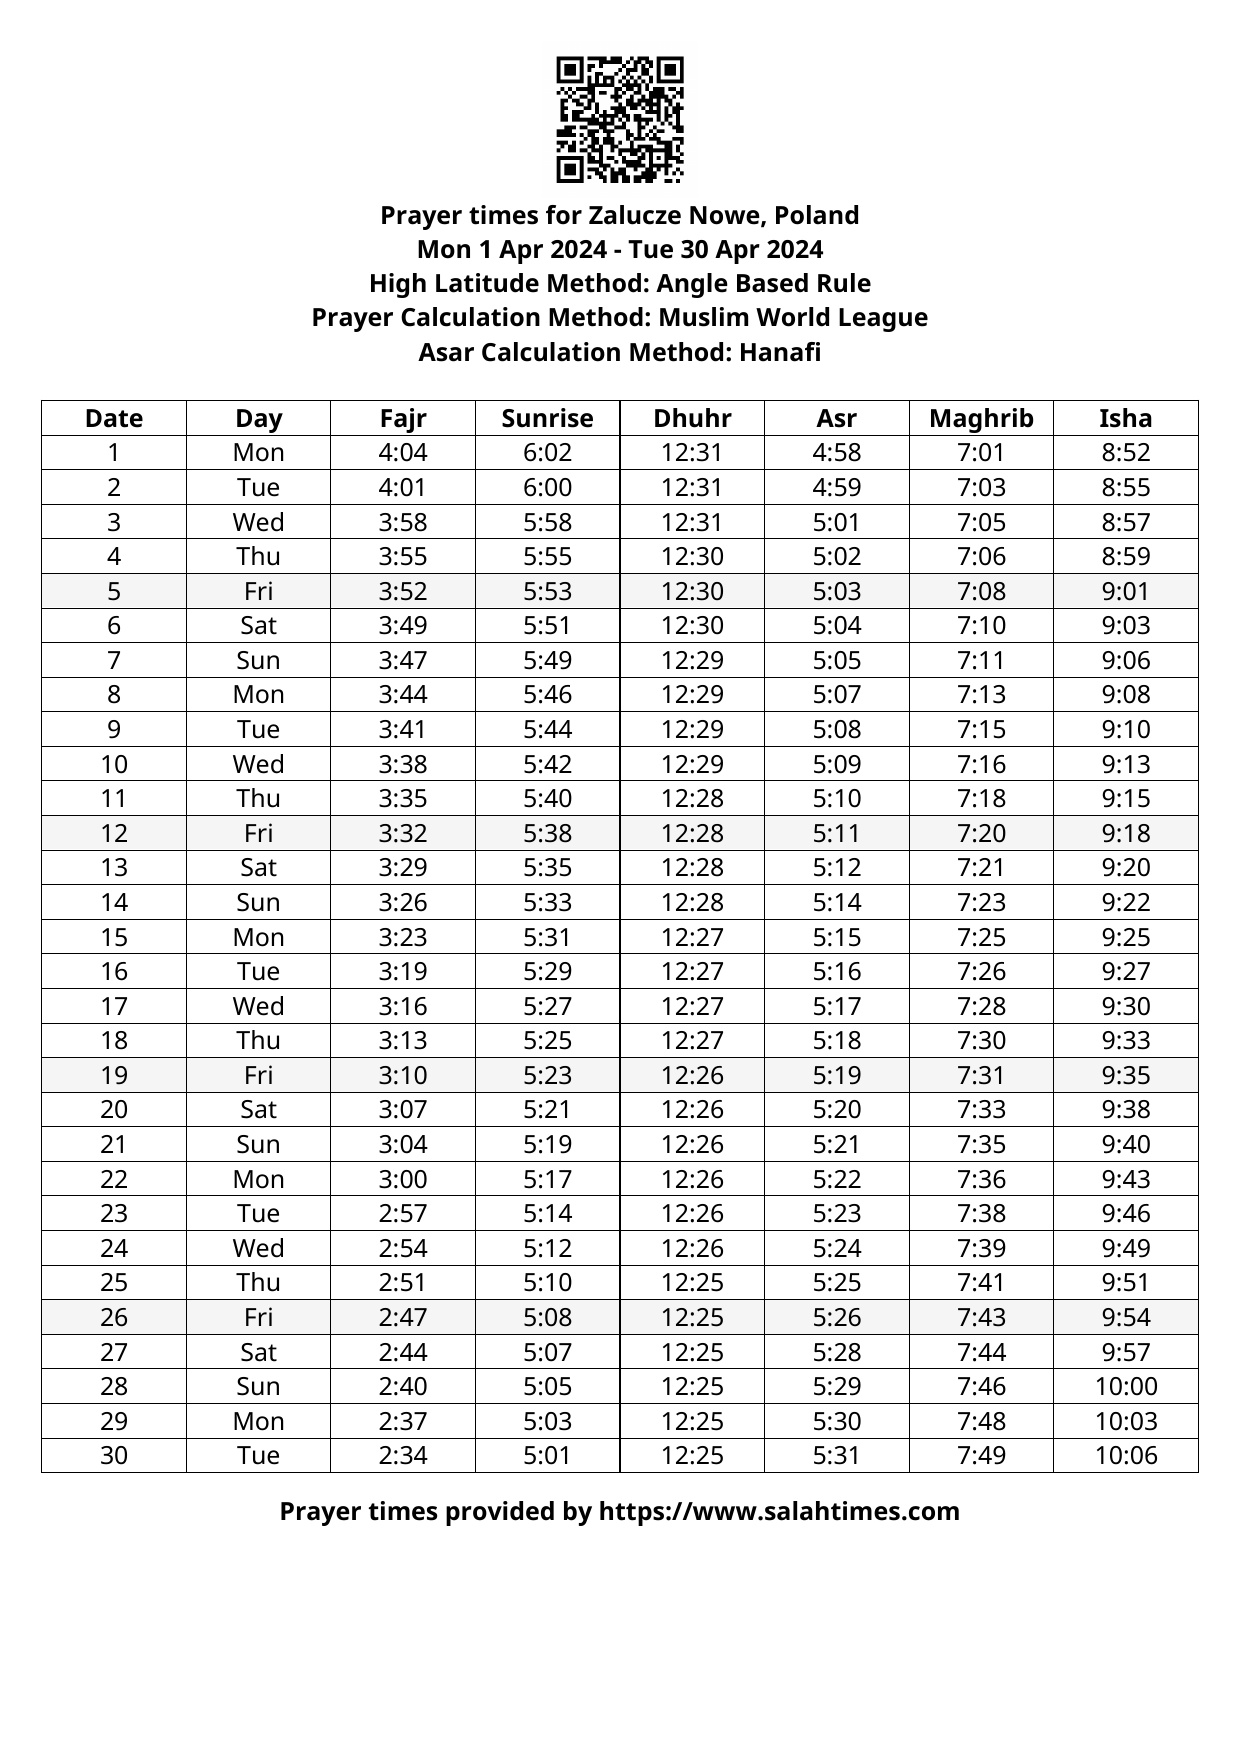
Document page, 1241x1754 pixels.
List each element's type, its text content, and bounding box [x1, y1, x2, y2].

table_cell 7:10 [910, 609, 1053, 642]
table_cell 5:24 [765, 1231, 909, 1264]
table_cell 12:28 [621, 781, 764, 815]
table_cell 7:39 [910, 1231, 1053, 1264]
table_cell 12:28 [621, 885, 764, 919]
table_cell 10:06 [1054, 1439, 1198, 1472]
table_cell 12:30 [621, 609, 764, 642]
table_cell 3:52 [331, 574, 475, 607]
table_cell 12:30 [621, 574, 764, 607]
table_cell 7:31 [910, 1058, 1053, 1092]
table_cell 2:37 [331, 1404, 475, 1437]
table_cell 12:26 [621, 1093, 764, 1126]
table_cell 27 [42, 1335, 186, 1368]
table_cell Tue [187, 954, 330, 988]
table_cell 12:29 [621, 678, 764, 711]
table_cell 12:25 [621, 1439, 764, 1472]
table_cell 6:02 [476, 436, 619, 469]
table_cell 7:36 [910, 1162, 1053, 1195]
table_cell 3:10 [331, 1058, 475, 1092]
table_cell 2:40 [331, 1369, 475, 1403]
table_cell 5:35 [476, 851, 619, 884]
table_cell 5:38 [476, 816, 619, 849]
table_cell 5:07 [476, 1335, 619, 1368]
table_cell 9:49 [1054, 1231, 1198, 1264]
table_cell 5:03 [476, 1404, 619, 1437]
table_cell Sun [187, 1369, 330, 1403]
table_cell 9:10 [1054, 712, 1198, 746]
table_cell 12:25 [621, 1335, 764, 1368]
table_cell 2:34 [331, 1439, 475, 1472]
table_cell 9:01 [1054, 574, 1198, 607]
table_cell 12:28 [621, 816, 764, 849]
table_cell 7:35 [910, 1127, 1053, 1161]
table_cell 7:28 [910, 989, 1053, 1022]
table_cell 10:00 [1054, 1369, 1198, 1403]
table_cell 9:33 [1054, 1024, 1198, 1057]
table_cell 1 [42, 436, 186, 469]
table_cell 12:25 [621, 1266, 764, 1299]
table_cell 3:44 [331, 678, 475, 711]
table_cell 30 [42, 1439, 186, 1472]
table_cell 9:13 [1054, 747, 1198, 780]
table_cell 12:27 [621, 1024, 764, 1057]
table_cell 5:42 [476, 747, 619, 780]
text Mon 1 Apr 2024 - Tue 30 Apr 2024 [42, 232, 1198, 266]
table_cell 5:40 [476, 781, 619, 815]
table_cell Sat [187, 1093, 330, 1126]
table_cell 5:51 [476, 609, 619, 642]
table_cell 5:14 [476, 1196, 619, 1230]
table_cell 23 [42, 1196, 186, 1230]
table_cell 12 [42, 816, 186, 849]
table_cell 5:21 [476, 1093, 619, 1126]
table_cell 9:35 [1054, 1058, 1198, 1092]
table_cell 4:58 [765, 436, 909, 469]
table_cell 7:16 [910, 747, 1053, 780]
table_cell 20 [42, 1093, 186, 1126]
table_cell 5:18 [765, 1024, 909, 1057]
table_cell 15 [42, 920, 186, 953]
table_cell 5:23 [765, 1196, 909, 1230]
table_cell Sun [187, 1127, 330, 1161]
table_cell 3:47 [331, 643, 475, 677]
table_cell 9:40 [1054, 1127, 1198, 1161]
table_cell 28 [42, 1369, 186, 1403]
table_cell Sat [187, 1335, 330, 1368]
table_cell Fri [187, 1058, 330, 1092]
table_cell 5:08 [765, 712, 909, 746]
table_cell 12:26 [621, 1162, 764, 1195]
table_cell 12:26 [621, 1196, 764, 1230]
table_cell 5:19 [765, 1058, 909, 1092]
table_cell 4:01 [331, 470, 475, 504]
table_cell 7:18 [910, 781, 1053, 815]
table_cell 10 [42, 747, 186, 780]
table_cell 7:13 [910, 678, 1053, 711]
table_cell 8:59 [1054, 539, 1198, 573]
table_cell 2:54 [331, 1231, 475, 1264]
table_cell 8:55 [1054, 470, 1198, 504]
table_cell Thu [187, 1024, 330, 1057]
table_cell 7:15 [910, 712, 1053, 746]
table_cell Sat [187, 609, 330, 642]
table_cell 11 [42, 781, 186, 815]
table_cell 19 [42, 1058, 186, 1092]
table_cell 5:55 [476, 539, 619, 573]
table_header Maghrib [910, 401, 1053, 434]
table_cell 9:06 [1054, 643, 1198, 677]
table_cell 5:08 [476, 1300, 619, 1334]
table_cell 5:09 [765, 747, 909, 780]
table_cell 12:25 [621, 1369, 764, 1403]
table_cell 12:31 [621, 436, 764, 469]
table_cell 5:25 [765, 1266, 909, 1299]
table_cell 7:21 [910, 851, 1053, 884]
table_cell 12:26 [621, 1127, 764, 1161]
table_cell 12:29 [621, 643, 764, 677]
table_cell 9:43 [1054, 1162, 1198, 1195]
table_cell 3:26 [331, 885, 475, 919]
text Prayer Calculation Method: Muslim World League [42, 300, 1198, 334]
table_cell Mon [187, 1404, 330, 1437]
table_cell Tue [187, 470, 330, 504]
table_cell 5:15 [765, 920, 909, 953]
table_cell 12:27 [621, 920, 764, 953]
table_cell 9:27 [1054, 954, 1198, 988]
table_cell 12:31 [621, 505, 764, 538]
table_cell 7:25 [910, 920, 1053, 953]
table_cell 3:00 [331, 1162, 475, 1195]
table_cell 7:23 [910, 885, 1053, 919]
table_cell 7:48 [910, 1404, 1053, 1437]
table_cell 3:38 [331, 747, 475, 780]
table_cell 3:07 [331, 1093, 475, 1126]
table_cell 5:30 [765, 1404, 909, 1437]
table_cell 7:49 [910, 1439, 1053, 1472]
table_cell 7:38 [910, 1196, 1053, 1230]
table_cell 5:10 [476, 1266, 619, 1299]
table_cell 5:14 [765, 885, 909, 919]
table_cell 9:03 [1054, 609, 1198, 642]
table_cell Thu [187, 781, 330, 815]
table_cell Tue [187, 1439, 330, 1472]
table_cell 12:27 [621, 989, 764, 1022]
table_cell 21 [42, 1127, 186, 1161]
table_cell 3 [42, 505, 186, 538]
table_cell 7:43 [910, 1300, 1053, 1334]
table_cell 4:59 [765, 470, 909, 504]
table_cell 4 [42, 539, 186, 573]
table_cell 5:04 [765, 609, 909, 642]
table_cell 3:19 [331, 954, 475, 988]
table_cell 7:01 [910, 436, 1053, 469]
table_header Asr [765, 401, 909, 434]
table_cell 12:27 [621, 954, 764, 988]
table_cell Fri [187, 816, 330, 849]
table_cell Wed [187, 1231, 330, 1264]
table_cell 3:49 [331, 609, 475, 642]
table_cell 5:16 [765, 954, 909, 988]
table_cell Mon [187, 436, 330, 469]
table_cell 5:33 [476, 885, 619, 919]
table_cell 13 [42, 851, 186, 884]
table_cell Wed [187, 747, 330, 780]
table_cell 5:28 [765, 1335, 909, 1368]
table_cell 2:51 [331, 1266, 475, 1299]
table_cell 12:29 [621, 747, 764, 780]
table_cell 2:57 [331, 1196, 475, 1230]
table_cell 3:35 [331, 781, 475, 815]
table_cell 26 [42, 1300, 186, 1334]
table_cell 5:27 [476, 989, 619, 1022]
table_cell Sat [187, 851, 330, 884]
table_cell Thu [187, 539, 330, 573]
table_cell 7:33 [910, 1093, 1053, 1126]
table_cell 12:29 [621, 712, 764, 746]
table_cell 5:23 [476, 1058, 619, 1092]
table_cell 5:53 [476, 574, 619, 607]
table_cell 9:08 [1054, 678, 1198, 711]
table_cell 5:29 [476, 954, 619, 988]
table_header Fajr [331, 401, 475, 434]
table_cell Tue [187, 712, 330, 746]
table_cell Thu [187, 1266, 330, 1299]
table_cell 3:16 [331, 989, 475, 1022]
table_cell 2:44 [331, 1335, 475, 1368]
table_cell 3:23 [331, 920, 475, 953]
table_cell 12:26 [621, 1231, 764, 1264]
table_cell 5:20 [765, 1093, 909, 1126]
table_cell 5:11 [765, 816, 909, 849]
table_cell 5:21 [765, 1127, 909, 1161]
table_cell 7:20 [910, 816, 1053, 849]
table_cell 8 [42, 678, 186, 711]
text Prayer times provided by https://www.salahtimes.com [42, 1494, 1198, 1528]
text Prayer times for Zalucze Nowe, Poland [42, 198, 1198, 232]
table_cell 9:18 [1054, 816, 1198, 849]
table_cell 5:26 [765, 1300, 909, 1334]
table_cell 5:05 [765, 643, 909, 677]
table_cell Fri [187, 1300, 330, 1334]
table_cell 8:52 [1054, 436, 1198, 469]
table_cell 5:12 [765, 851, 909, 884]
text High Latitude Method: Angle Based Rule [42, 266, 1198, 300]
table_cell 5:05 [476, 1369, 619, 1403]
table_cell 7:30 [910, 1024, 1053, 1057]
table_cell 16 [42, 954, 186, 988]
table_cell 9:51 [1054, 1266, 1198, 1299]
table_cell 14 [42, 885, 186, 919]
table_cell 7:41 [910, 1266, 1053, 1299]
table_cell 7:44 [910, 1335, 1053, 1368]
table_cell 5:49 [476, 643, 619, 677]
table_cell Wed [187, 989, 330, 1022]
table_cell 4:04 [331, 436, 475, 469]
table_cell 9:46 [1054, 1196, 1198, 1230]
table_cell 9 [42, 712, 186, 746]
table_cell 2:47 [331, 1300, 475, 1334]
table_cell 12:28 [621, 851, 764, 884]
table_cell 7:46 [910, 1369, 1053, 1403]
table_cell 12:25 [621, 1404, 764, 1437]
table_cell 5:01 [476, 1439, 619, 1472]
table_cell 2 [42, 470, 186, 504]
table_cell Mon [187, 678, 330, 711]
table_cell 5:03 [765, 574, 909, 607]
table_cell 5:02 [765, 539, 909, 573]
table_cell 24 [42, 1231, 186, 1264]
table_cell 5:44 [476, 712, 619, 746]
table_header Date [42, 401, 186, 434]
table_header Sunrise [476, 401, 619, 434]
table_cell 6 [42, 609, 186, 642]
table_cell 3:32 [331, 816, 475, 849]
table_cell 3:13 [331, 1024, 475, 1057]
table_cell 3:55 [331, 539, 475, 573]
table_cell Sun [187, 885, 330, 919]
table_cell 9:20 [1054, 851, 1198, 884]
table_cell 5:46 [476, 678, 619, 711]
table_cell Mon [187, 920, 330, 953]
table_cell 12:31 [621, 470, 764, 504]
text Asar Calculation Method: Hanafi [42, 334, 1198, 368]
table_cell 5:31 [476, 920, 619, 953]
table_cell 9:38 [1054, 1093, 1198, 1126]
table_cell 7 [42, 643, 186, 677]
table_cell 9:22 [1054, 885, 1198, 919]
table_cell 5 [42, 574, 186, 607]
table_cell 5:10 [765, 781, 909, 815]
table_cell 7:06 [910, 539, 1053, 573]
table_cell 25 [42, 1266, 186, 1299]
table_cell 9:25 [1054, 920, 1198, 953]
table_cell 5:29 [765, 1369, 909, 1403]
table_cell 7:11 [910, 643, 1053, 677]
table_header Isha [1054, 401, 1198, 434]
table_cell 5:19 [476, 1127, 619, 1161]
table_cell 29 [42, 1404, 186, 1437]
table_cell Sun [187, 643, 330, 677]
table_cell 6:00 [476, 470, 619, 504]
table_cell 12:25 [621, 1300, 764, 1334]
picture [542, 41, 699, 198]
table_header Day [187, 401, 330, 434]
table_cell 7:26 [910, 954, 1053, 988]
table_cell 12:30 [621, 539, 764, 573]
table_cell Mon [187, 1162, 330, 1195]
table_cell 5:25 [476, 1024, 619, 1057]
table_cell 17 [42, 989, 186, 1022]
table_cell 5:12 [476, 1231, 619, 1264]
table_cell 5:22 [765, 1162, 909, 1195]
table_header Dhuhr [621, 401, 764, 434]
table_cell Fri [187, 574, 330, 607]
table_cell 3:41 [331, 712, 475, 746]
table_cell 3:04 [331, 1127, 475, 1161]
table_cell 7:08 [910, 574, 1053, 607]
table_cell 12:26 [621, 1058, 764, 1092]
table_cell 3:58 [331, 505, 475, 538]
table_cell 5:58 [476, 505, 619, 538]
table_cell 9:15 [1054, 781, 1198, 815]
table_cell 7:05 [910, 505, 1053, 538]
table_cell 5:01 [765, 505, 909, 538]
table_cell 10:03 [1054, 1404, 1198, 1437]
table_cell 5:07 [765, 678, 909, 711]
table_cell 18 [42, 1024, 186, 1057]
table_cell 5:31 [765, 1439, 909, 1472]
table_cell 9:30 [1054, 989, 1198, 1022]
table_cell 8:57 [1054, 505, 1198, 538]
table_cell 9:54 [1054, 1300, 1198, 1334]
table_cell 5:17 [765, 989, 909, 1022]
table_cell 5:17 [476, 1162, 619, 1195]
table_cell Tue [187, 1196, 330, 1230]
table_cell 9:57 [1054, 1335, 1198, 1368]
table_cell 22 [42, 1162, 186, 1195]
table_cell 3:29 [331, 851, 475, 884]
table_cell Wed [187, 505, 330, 538]
table_cell 7:03 [910, 470, 1053, 504]
